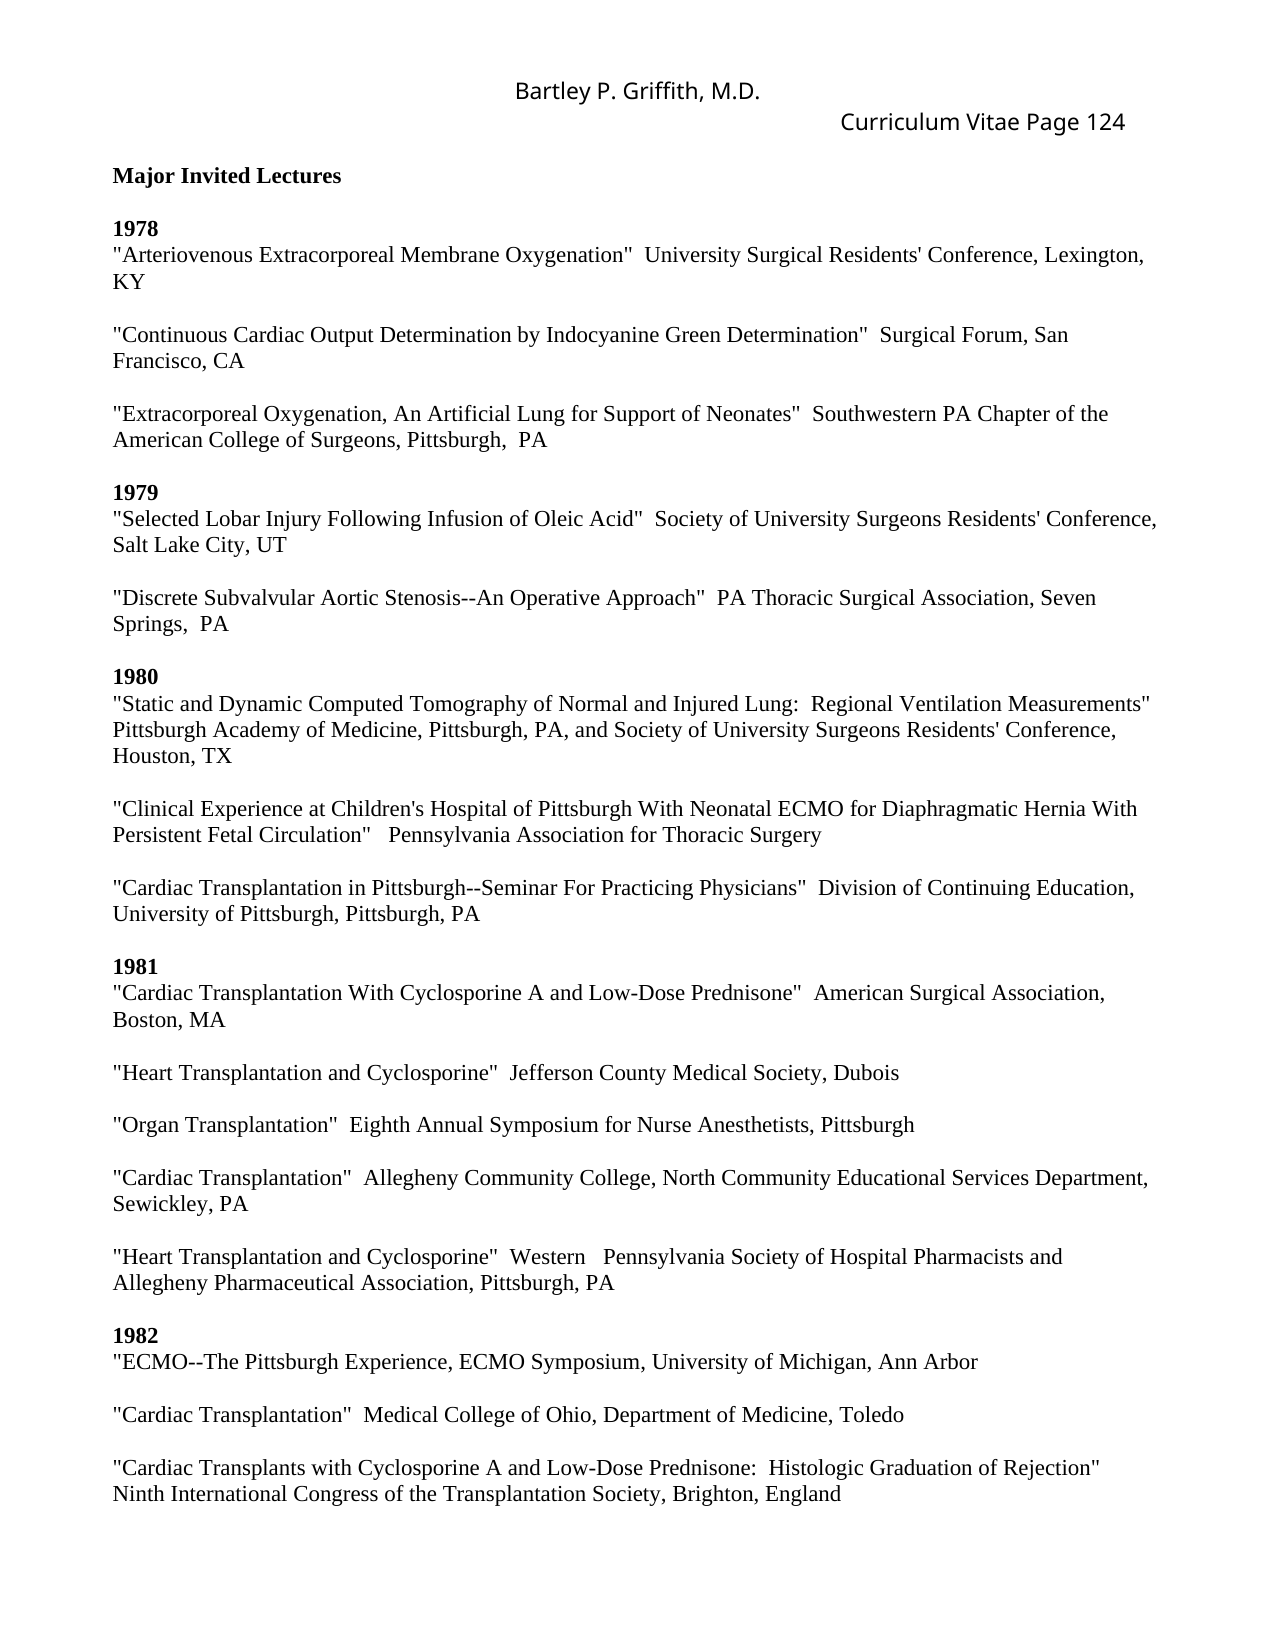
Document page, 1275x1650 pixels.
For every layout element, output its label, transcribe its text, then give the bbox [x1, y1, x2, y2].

text 1978 [112, 215, 1162, 242]
text 1980 [112, 663, 1162, 689]
text "Extracorporeal Oxygenation, An Artificial Lung for Support of Neonates" Southwestern PA Chapter of the American College of Surgeons, Pittsburgh, PA [112, 400, 1162, 452]
text "Cardiac Transplants with Cyclosporine A and Low-Dose Prednisone: Histologic Graduation of Rejection" Ninth International Congress of the Transplantation Society, Brighton, England [112, 1454, 1162, 1507]
text "Heart Transplantation and Cyclosporine" Western Pennsylvania Society of Hospital Pharmacists and Allegheny Pharmaceutical Association, Pittsburgh, PA [112, 1243, 1162, 1296]
text "Clinical Experience at Children's Hospital of Pittsburgh With Neonatal ECMO for Diaphragmatic Hernia With Persistent Fetal Circulation" Pennsylvania Association for Thoracic Surgery [112, 795, 1162, 848]
text 1979 [112, 479, 1162, 505]
text "Heart Transplantation and Cyclosporine" Jefferson County Medical Society, Dubois [112, 1058, 1162, 1085]
text "ECMO--The Pittsburgh Experience, ECMO Symposium, University of Michigan, Ann Arbor [112, 1348, 1162, 1375]
text "Cardiac Transplantation With Cyclosporine A and Low-Dose Prednisone" American Surgical Association, Boston, MA [112, 979, 1162, 1032]
text "Continuous Cardiac Output Determination by Indocyanine Green Determination" Surgical Forum, San Francisco, CA [112, 321, 1162, 373]
text "Organ Transplantation" Eighth Annual Symposium for Nurse Anesthetists, Pittsburgh [112, 1111, 1162, 1138]
text "Cardiac Transplantation" Medical College of Ohio, Department of Medicine, Toledo [112, 1401, 1162, 1427]
text "Static and Dynamic Computed Tomography of Normal and Injured Lung: Regional Ventilation Measurements" Pittsburgh Academy of Medicine, Pittsburgh, PA, and Society of University Surgeons Residents' Conference, Houston, TX [112, 689, 1162, 769]
list Major Invited Lectures [112, 162, 1162, 189]
text "Selected Lobar Injury Following Infusion of Oleic Acid" Society of University Surgeons Residents' Conference, Salt Lake City, UT [112, 505, 1162, 558]
text "Cardiac Transplantation in Pittsburgh--Seminar For Practicing Physicians" Division of Continuing Education, University of Pittsburgh, Pittsburgh, PA [112, 874, 1162, 927]
text "Arteriovenous Extracorporeal Membrane Oxygenation" University Surgical Residents' Conference, Lexington, KY [112, 242, 1162, 294]
text 1982 [112, 1322, 1162, 1348]
text "Discrete Subvalvular Aortic Stenosis--An Operative Approach" PA Thoracic Surgical Association, Seven Springs, PA [112, 584, 1162, 637]
text "Cardiac Transplantation" Allegheny Community College, North Community Educational Services Department, Sewickley, PA [112, 1164, 1162, 1217]
text 1981 [112, 953, 1162, 979]
